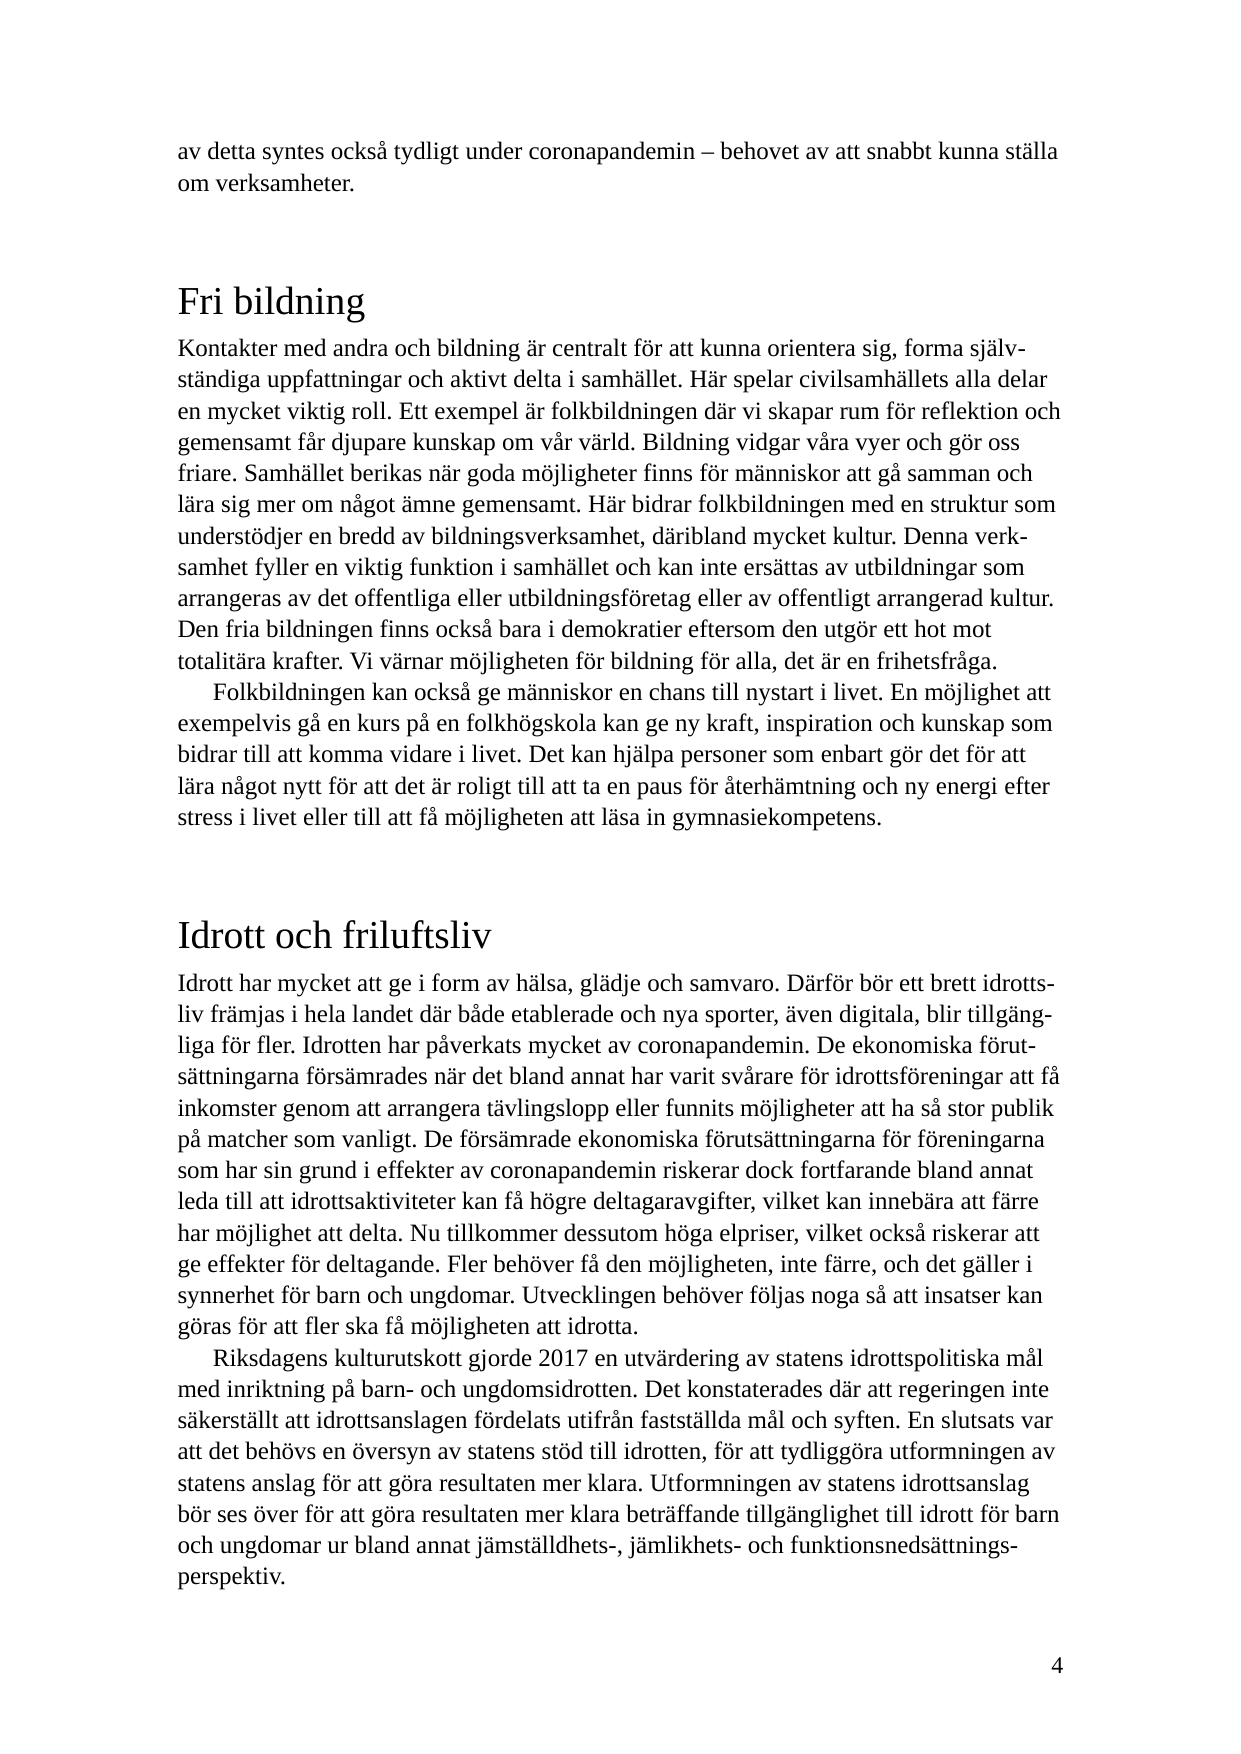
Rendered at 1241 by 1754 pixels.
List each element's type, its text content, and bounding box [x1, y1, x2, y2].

subtitle Idrott och friluftsliv [177, 916, 1063, 957]
text Riksdagens kulturutskott gjorde 2017 en utvärdering av statens idrottspolitiska mål med inriktning på barn- och ungdomsidrotten. Det konstaterades där att regeringen inte säkerställt att idrottsanslagen fördelats utifrån fastställda mål och syften. En slutsats var att det behövs en översyn av statens stöd till idrotten, för att tydliggöra utformningen av statens anslag för att göra resultaten mer klara. Utformningen av statens idrottsanslag bör ses över för att göra resultaten mer klara beträffande tillgänglighet till idrott för barn och ungdomar ur bland annat jämställdhets-, jämlikhets- och funktionsnedsättningsperspektiv. [177, 1340, 1063, 1590]
text Folkbildningen kan också ge människor en chans till nystart i livet. En möjlighet att exempelvis gå en kurs på en folkhögskola kan ge ny kraft, inspiration och kunskap som bidrar till att komma vidare i livet. Det kan hjälpa personer som enbart gör det för att lära något nytt för att det är roligt till att ta en paus för återhämtning och ny energi efter stress i livet eller till att få möjligheten att läsa in gymnasiekompetens. [177, 674, 1063, 831]
text Idrott har mycket att ge i form av hälsa, glädje och samvaro. Därför bör ett brett idrottsliv främjas i hela landet där både etablerade och nya sporter, även digitala, blir tillgängliga för fler. Idrotten har påverkats mycket av coronapandemin. De ekonomiska förutsättningarna försämrades när det bland annat har varit svårare för idrottsföreningar att få inkomster genom att arrangera tävlingslopp eller funnits möjligheter att ha så stor publik på matcher som vanligt. De försämrade ekonomiska förutsättningarna för föreningarna som har sin grund i effekter av coronapandemin riskerar dock fortfarande bland annat leda till att idrottsaktiviteter kan få högre deltagaravgifter, vilket kan innebära att färre har möjlighet att delta. Nu tillkommer dessutom höga elpriser, vilket också riskerar att ge effekter för deltagande. Fler behöver få den möjligheten, inte färre, och det gäller i synnerhet för barn och ungdomar. Utvecklingen behöver följas noga så att insatser kan göras för att fler ska få möjligheten att idrotta. [177, 965, 1063, 1340]
subtitle Fri bildning [177, 282, 1063, 322]
text Kontakter med andra och bildning är centralt för att kunna orientera sig, forma självständiga uppfattningar och aktivt delta i samhället. Här spelar civilsamhällets alla delar en mycket viktig roll. Ett exempel är folkbildningen där vi skapar rum för reflektion och gemensamt får djupare kunskap om vår värld. Bildning vidgar våra vyer och gör oss friare. Samhället berikas när goda möjligheter finns för människor att gå samman och lära sig mer om något ämne gemensamt. Här bidrar folkbildningen med en struktur som understödjer en bredd av bildningsverksamhet, däribland mycket kultur. Denna verksamhet fyller en viktig funktion i samhället och kan inte ersättas av utbildningar som arrangeras av det offentliga eller utbildningsföretag eller av offentligt arrangerad kultur. Den fria bildningen finns också bara i demokratier eftersom den utgör ett hot mot totalitära krafter. Vi värnar möjligheten för bildning för alla, det är en frihetsfråga. [177, 331, 1063, 674]
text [177, 134, 1063, 196]
